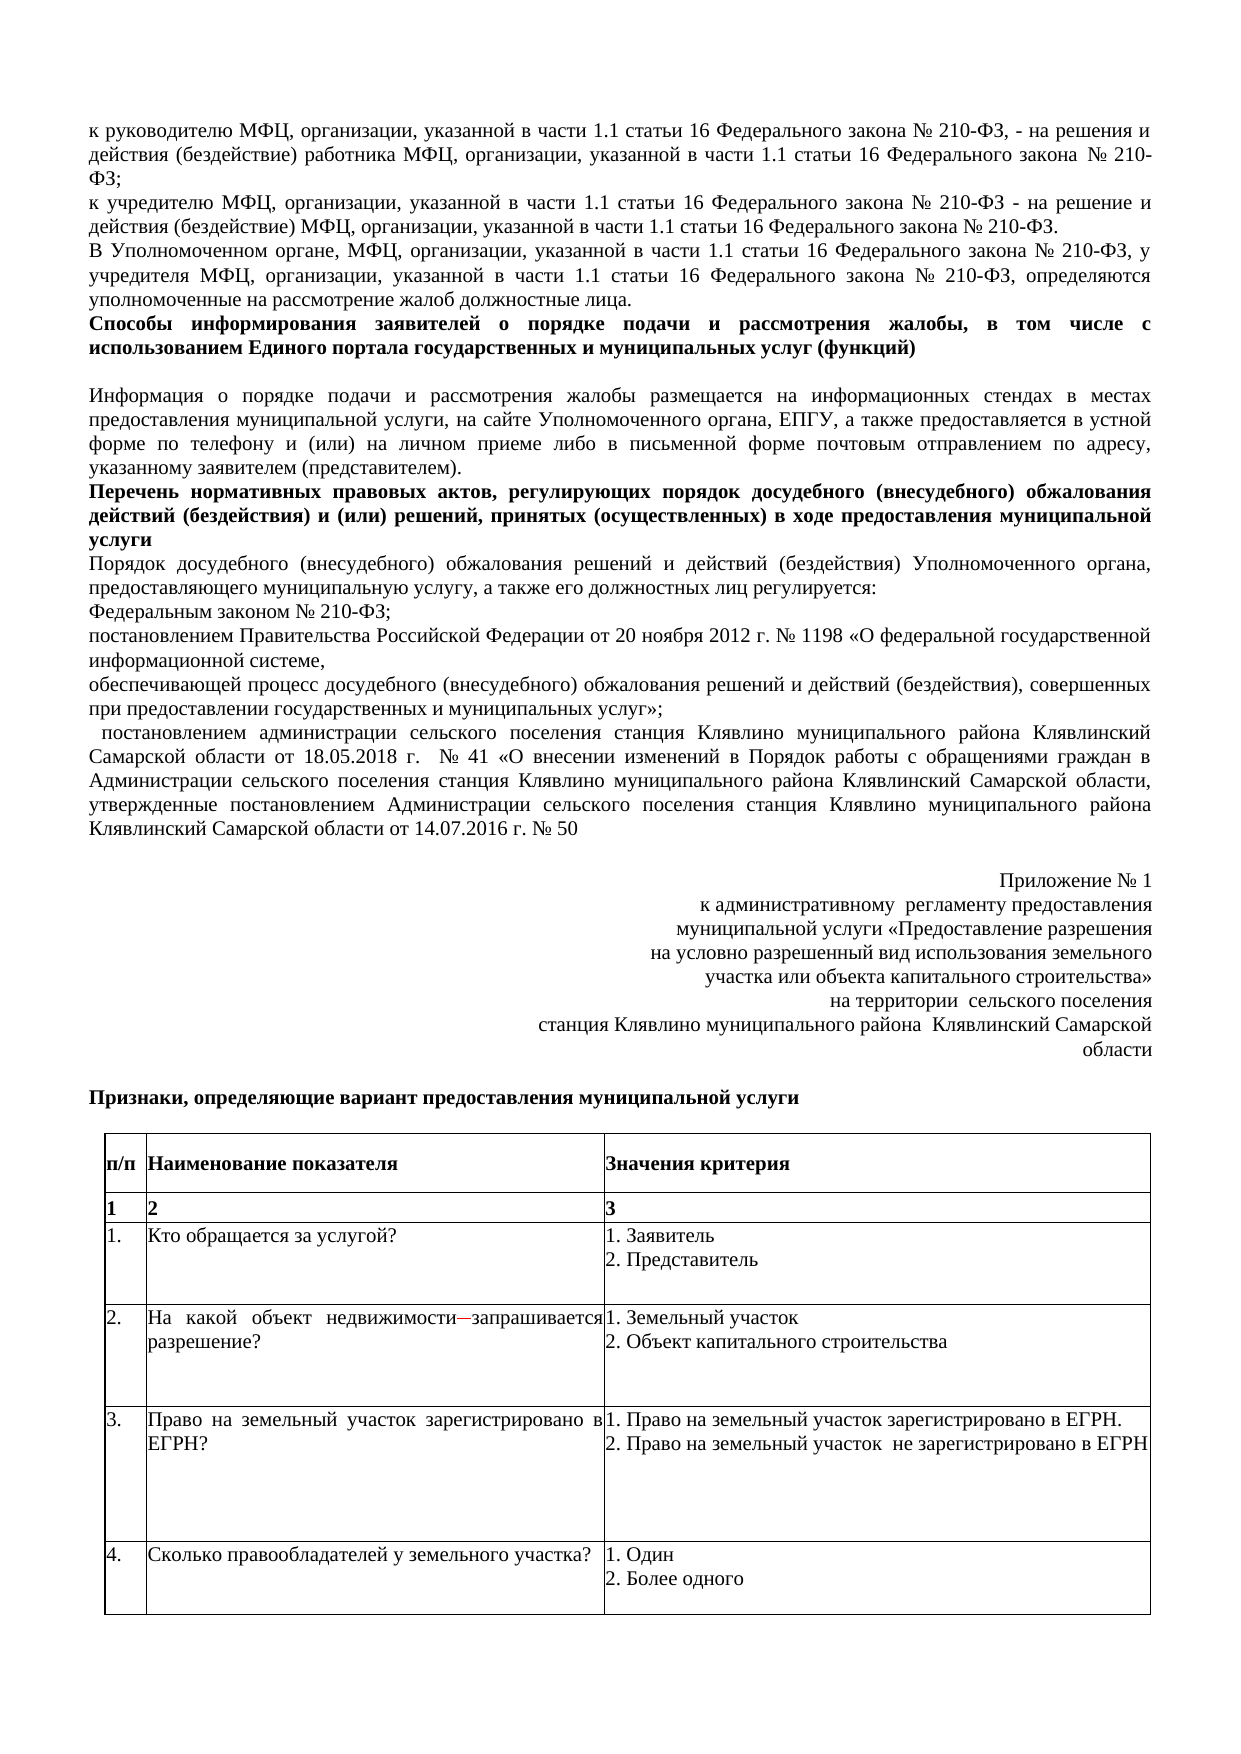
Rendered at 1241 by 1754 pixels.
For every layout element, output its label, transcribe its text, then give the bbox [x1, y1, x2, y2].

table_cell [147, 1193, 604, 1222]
text В Уполномоченном органе, МФЦ, организации, указанной в части 1.1 статьи 16 Федерального закона № 210-ФЗ, у учредителя МФЦ, организации, указанной в части 1.1 статьи 16 Федерального закона № 210-ФЗ, определяются уполномоченные на рассмотрение жалоб должностные лица. [89, 238, 1152, 311]
text муниципальной услуги «Предоставление разрешения [89, 916, 1152, 940]
text на территории сельского поселения [89, 988, 1152, 1012]
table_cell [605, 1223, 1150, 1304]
text участка или объекта капитального строительства» [89, 964, 1152, 988]
text Перечень нормативных правовых актов, регулирующих порядок досудебного (внесудебного) обжалования действий (бездействия) и (или) решений, принятых (осуществленных) в ходе предоставления муниципальной услуги [89, 479, 1152, 551]
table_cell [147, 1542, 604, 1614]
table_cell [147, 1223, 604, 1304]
text станция Клявлино муниципального района Клявлинский Самарской области [89, 1012, 1152, 1061]
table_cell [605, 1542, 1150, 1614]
text Признаки, определяющие вариант предоставления муниципальной услуги [89, 1084, 1152, 1109]
text к руководителю МФЦ, организации, указанной в части 1.1 статьи 16 Федерального закона № 210-ФЗ, - на решения и действия (бездействие) работника МФЦ, организации, указанной в части 1.1 статьи 16 Федерального закона № 210-ФЗ; [89, 118, 1152, 190]
text обеспечивающей процесс досудебного (внесудебного) обжалования решений и действий (бездействия), совершенных при предоставлении государственных и муниципальных услуг»; [89, 672, 1152, 720]
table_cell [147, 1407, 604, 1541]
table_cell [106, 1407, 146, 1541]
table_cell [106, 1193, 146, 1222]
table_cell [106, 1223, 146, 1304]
text Способы информирования заявителей о порядке подачи и рассмотрения жалобы, в том числе с использованием Единого портала государственных и муниципальных услуг (функций) [89, 311, 1152, 359]
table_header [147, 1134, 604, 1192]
text постановлением администрации сельского поселения станция Клявлино муниципального района Клявлинский Самарской области от 18.05.2018 г. № 41 «О внесении изменений в Порядок работы с обращениями граждан в Администрации сельского поселения станция Клявлино муниципального района Клявлинский Самарской области, утвержденные постановлением Администрации сельского поселения станция Клявлино муниципального района Клявлинский Самарской области от 14.07.2016 г. № 50 [89, 720, 1152, 840]
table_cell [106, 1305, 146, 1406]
text к административному регламенту предоставления [89, 892, 1152, 916]
text к учредителю МФЦ, организации, указанной в части 1.1 статьи 16 Федерального закона № 210-ФЗ - на решение и действия (бездействие) МФЦ, организации, указанной в части 1.1 статьи 16 Федерального закона № 210-ФЗ. [89, 190, 1152, 238]
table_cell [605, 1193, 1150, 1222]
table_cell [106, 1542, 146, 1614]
text Приложение № 1 [89, 868, 1152, 892]
text на условно разрешенный вид использования земельного [89, 940, 1152, 964]
text Информация о порядке подачи и рассмотрения жалобы размещается на информационных стендах в местах предоставления муниципальной услуги, на сайте Уполномоченного органа, ЕПГУ, а также предоставляется в устной форме по телефону и (или) на личном приеме либо в письменной форме почтовым отправлением по адресу, указанному заявителем (представителем). [89, 383, 1152, 479]
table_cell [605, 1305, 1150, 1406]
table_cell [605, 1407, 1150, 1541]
text Федеральным законом № 210-ФЗ; [89, 599, 1152, 623]
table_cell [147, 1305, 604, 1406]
text постановлением Правительства Российской Федерации от 20 ноября 2012 г. № 1198 «О федеральной государственной информационной системе, [89, 623, 1152, 672]
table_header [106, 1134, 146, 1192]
text Порядок досудебного (внесудебного) обжалования решений и действий (бездействия) Уполномоченного органа, предоставляющего муниципальную услугу, а также его должностных лиц регулируется: [89, 551, 1152, 599]
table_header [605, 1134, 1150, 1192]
